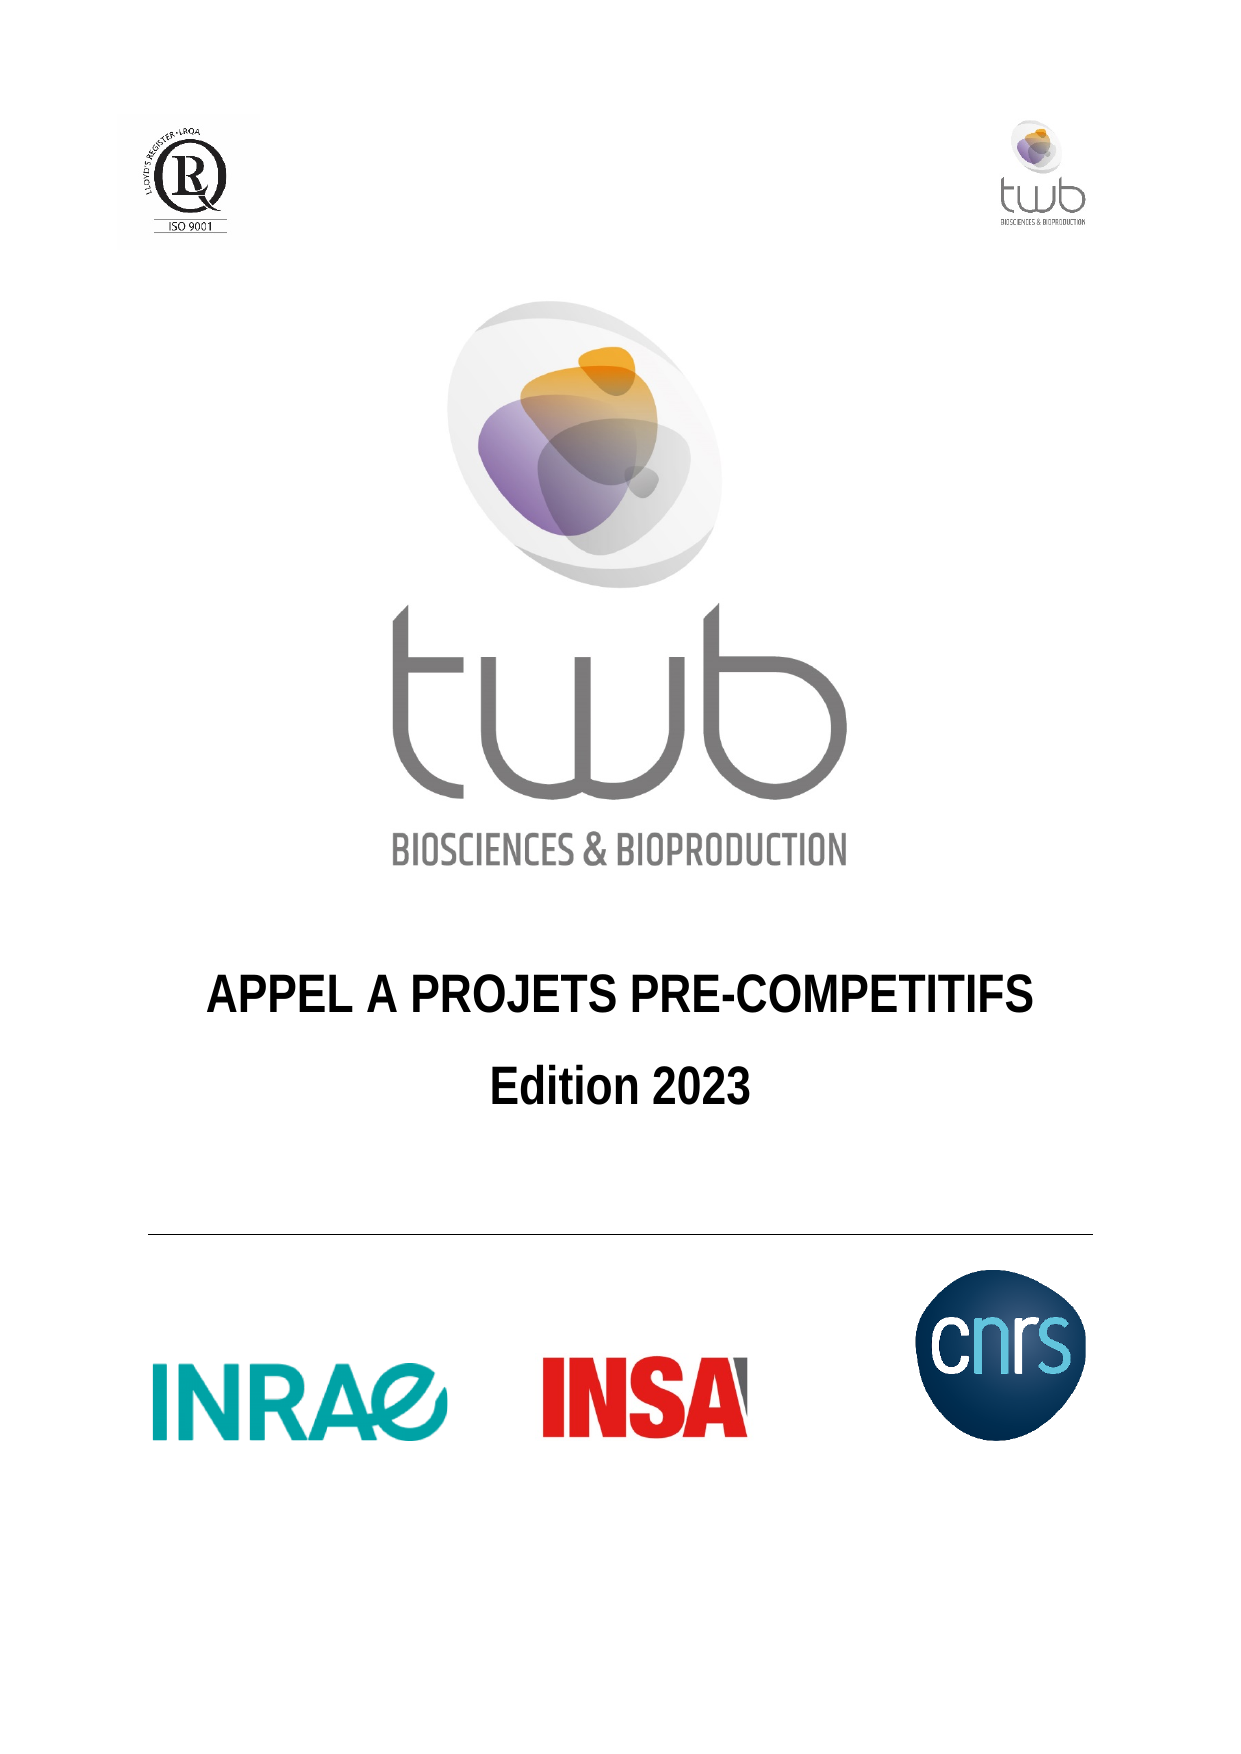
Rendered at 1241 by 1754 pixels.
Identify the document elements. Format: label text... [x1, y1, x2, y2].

picture [352, 258, 889, 937]
picture [116, 114, 260, 250]
text Edition 2023 [148, 1053, 1093, 1116]
picture [152, 1363, 448, 1441]
picture [535, 1353, 754, 1441]
picture [993, 112, 1093, 238]
picture [913, 1268, 1086, 1441]
text APPEL A PROJETS PRE-COMPETITIFS [148, 961, 1093, 1023]
